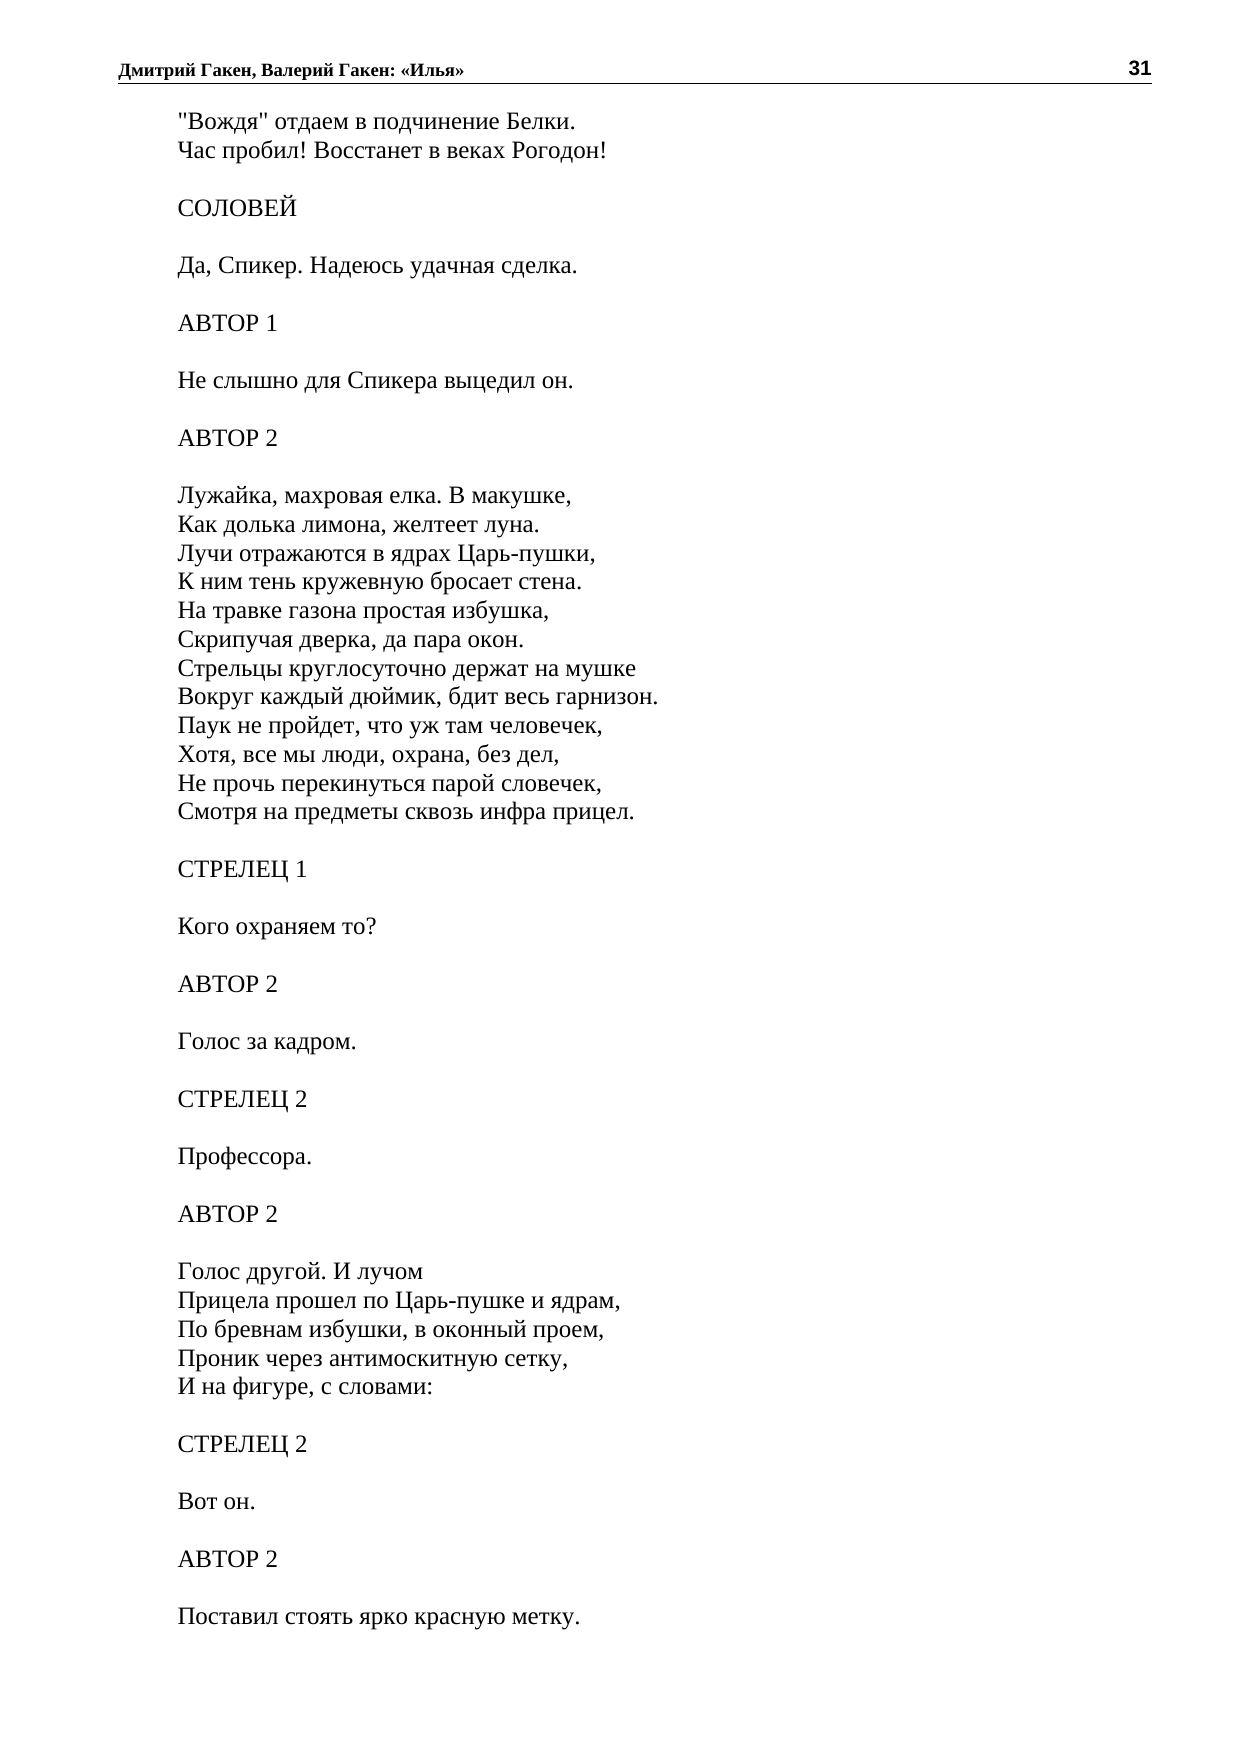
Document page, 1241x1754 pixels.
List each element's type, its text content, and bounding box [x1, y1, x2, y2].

text Не прочь перекинуться парой словечек, [118, 768, 1152, 796]
text Как долька лимона, желтеет луна. [118, 509, 1152, 538]
text Вокруг каждый дюймик, бдит весь гарнизон. [118, 681, 1152, 710]
text СОЛОВЕЙ [118, 193, 1152, 221]
text СТРЕЛЕЦ 1 [118, 854, 1152, 883]
text По бревнам избушки, в оконный проем, [118, 1314, 1152, 1343]
text АВТОР 2 [118, 1199, 1152, 1228]
text Проник через антимоскитную сетку, [118, 1343, 1152, 1371]
text СТРЕЛЕЦ 2 [118, 1429, 1152, 1458]
text Кого охраняем то? [118, 911, 1152, 940]
text АВТОР 2 [118, 969, 1152, 998]
text И на фигуре, с словами: [118, 1371, 1152, 1400]
text Вот он. [118, 1486, 1152, 1515]
text Час пробил! Восстанет в веках Рогодон! [118, 135, 1152, 164]
text Паук не пройдет, что уж там человечек, [118, 710, 1152, 739]
text Лужайка, махровая елка. В макушке, [118, 480, 1152, 509]
text Хотя, все мы люди, охрана, без дел, [118, 739, 1152, 768]
text АВТОР 2 [118, 1544, 1152, 1573]
text Профессора. [118, 1141, 1152, 1170]
text Смотря на предметы сквозь инфра прицел. [118, 796, 1152, 825]
text Поставил стоять ярко красную метку. [118, 1601, 1152, 1630]
text На травке газона простая избушка, [118, 595, 1152, 624]
text Голос другой. И лучом [118, 1256, 1152, 1285]
text СТРЕЛЕЦ 2 [118, 1084, 1152, 1113]
text Стрельцы круглосуточно держат на мушке [118, 653, 1152, 681]
text "Вождя" отдаем в подчинение Белки. [118, 106, 1152, 135]
text АВТОР 1 [118, 308, 1152, 336]
text АВТОР 2 [118, 423, 1152, 451]
text Да, Спикер. Надеюсь удачная сделка. [118, 250, 1152, 279]
text Не слышно для Спикера выцедил он. [118, 365, 1152, 394]
text Лучи отражаются в ядрах Царь-пушки, [118, 538, 1152, 566]
text К ним тень кружевную бросает стена. [118, 566, 1152, 595]
text Прицела прошел по Царь-пушке и ядрам, [118, 1285, 1152, 1314]
text Голос за кадром. [118, 1026, 1152, 1055]
text Скрипучая дверка, да пара окон. [118, 624, 1152, 653]
